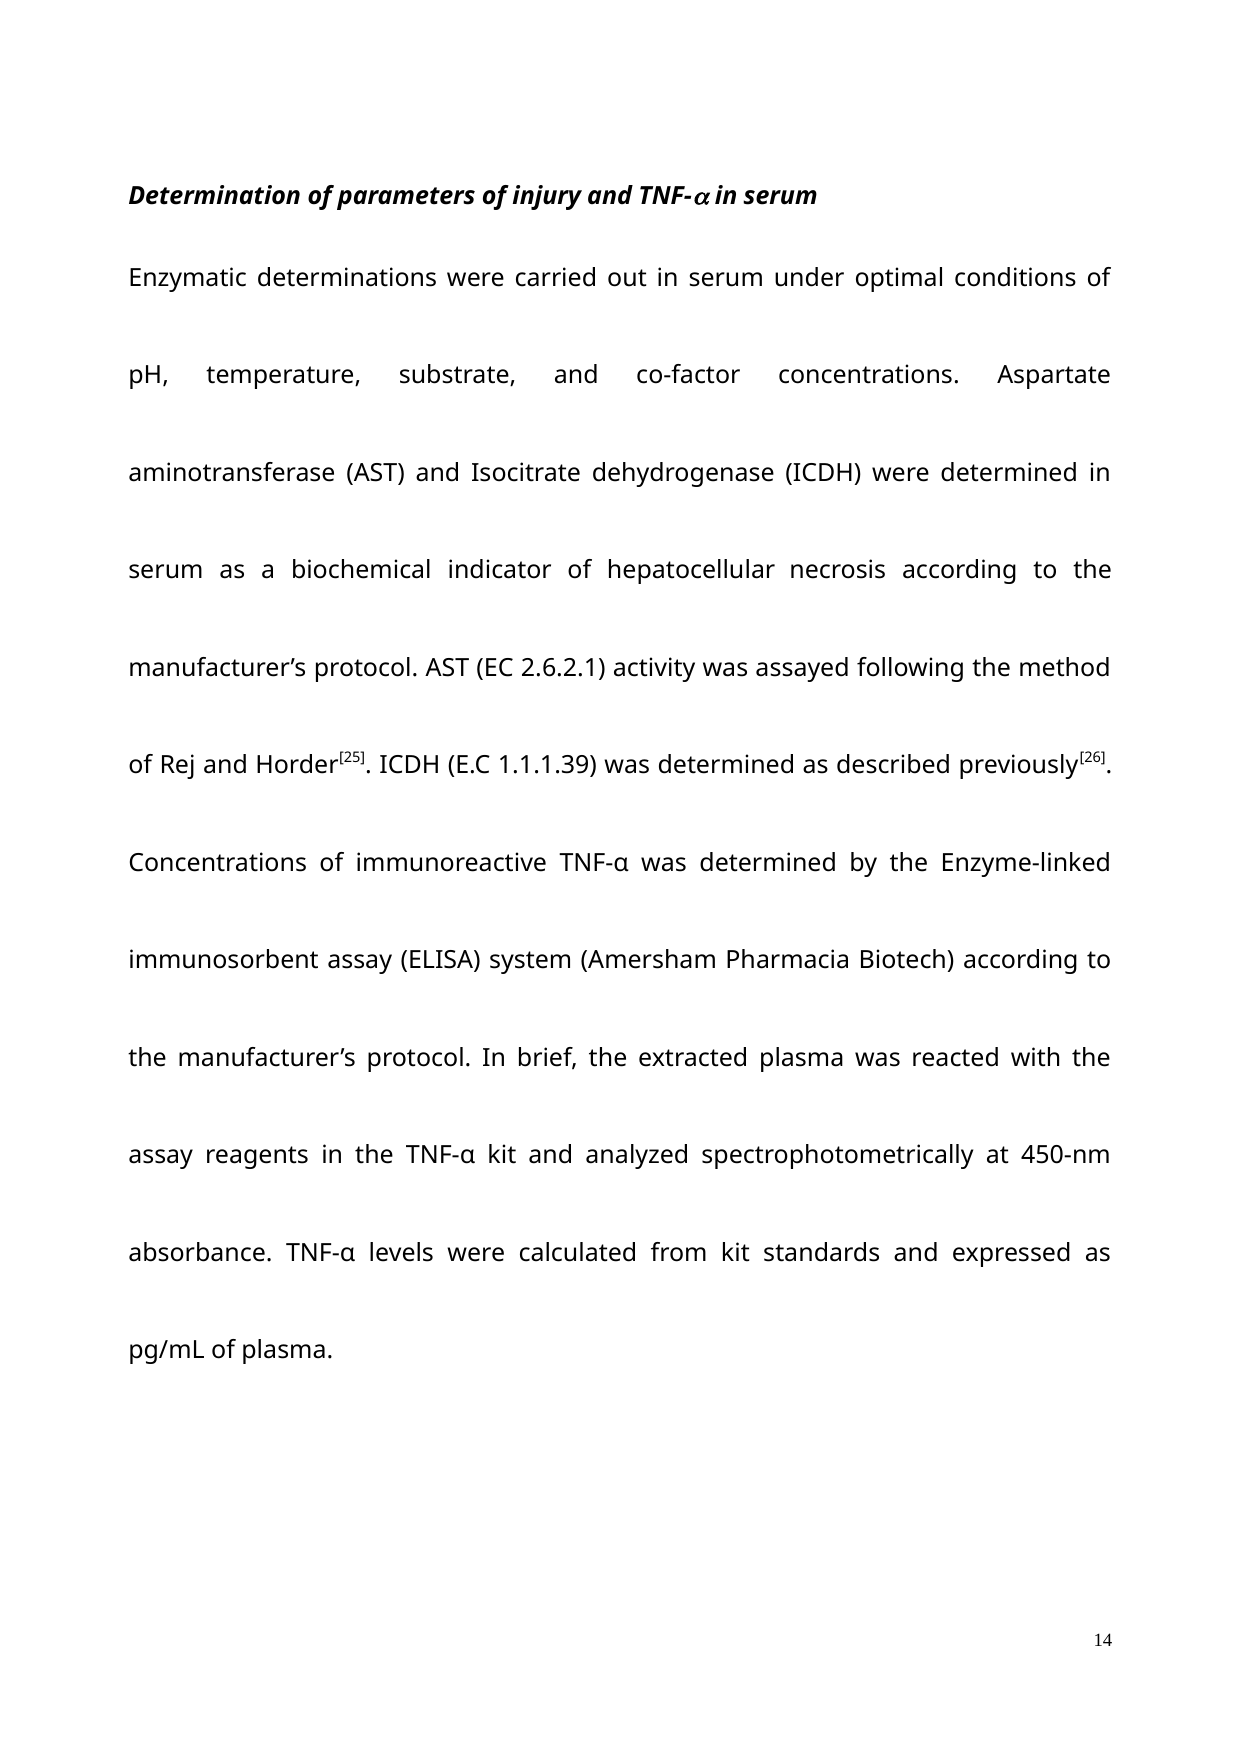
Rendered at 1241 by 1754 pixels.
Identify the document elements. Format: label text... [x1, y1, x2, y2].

text Enzymatic determinations were carried out in serum under optimal conditions of pH, temperature, substrate, and co-factor concentrations. Aspartate aminotransferase (AST) and Isocitrate dehydrogenase (ICDH) were determined in serum as a biochemical indicator of hepatocellular necrosis according to the manufacturer’s protocol. AST (EC 2.6.2.1) activity was assayed following the method of Rej and Horder[25]. ICDH (E.C 1.1.1.39) was determined as described previously[26]. Concentrations of immunoreactive TNF-α was determined by the Enzyme-linked immunosorbent assay (ELISA) system (Amersham Pharmacia Biotech) according to the manufacturer’s protocol. In brief, the extracted plasma was reacted with the assay reagents in the TNF-α kit and analyzed spectrophotometrically at 450-nm absorbance. TNF-α levels were calculated from kit standards and expressed as pg/mL of plasma. [128, 244, 1112, 1381]
text Determination of parameters of injury and TNF- in serum [128, 162, 1112, 227]
